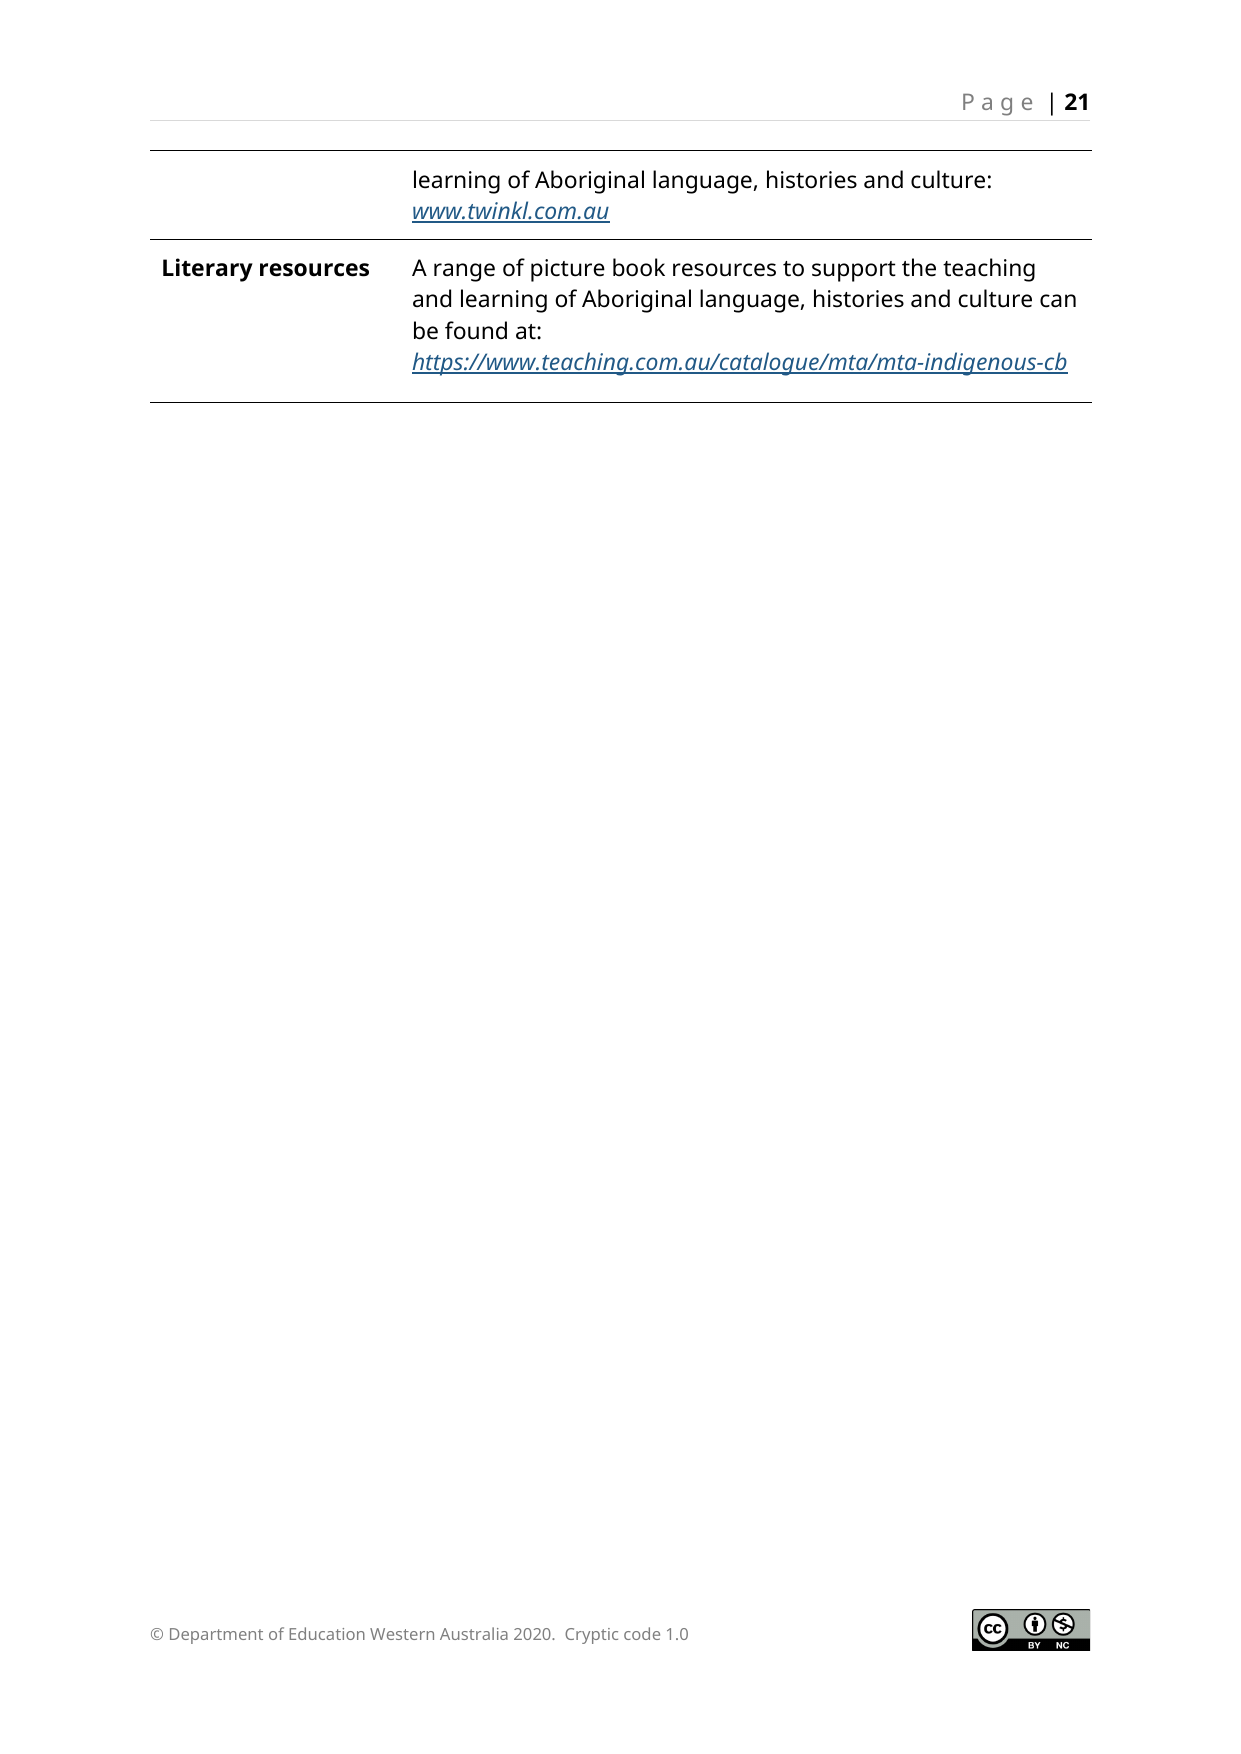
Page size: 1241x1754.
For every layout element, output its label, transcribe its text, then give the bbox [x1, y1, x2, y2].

table_cell Literary resources [150, 240, 401, 402]
picture [972, 1609, 1091, 1651]
table_cell A range of picture book resources to support the teaching and learning of Aboriginal language, histories and culture can be found at: https://www.teaching.com.au/catalogue/mta/mta-indigenous-cb [401, 240, 1092, 402]
table_cell Twinkl has a range of resources to support the teaching and learning of Aboriginal language, histories and culture: www.twinkl.com.au [401, 151, 1092, 238]
